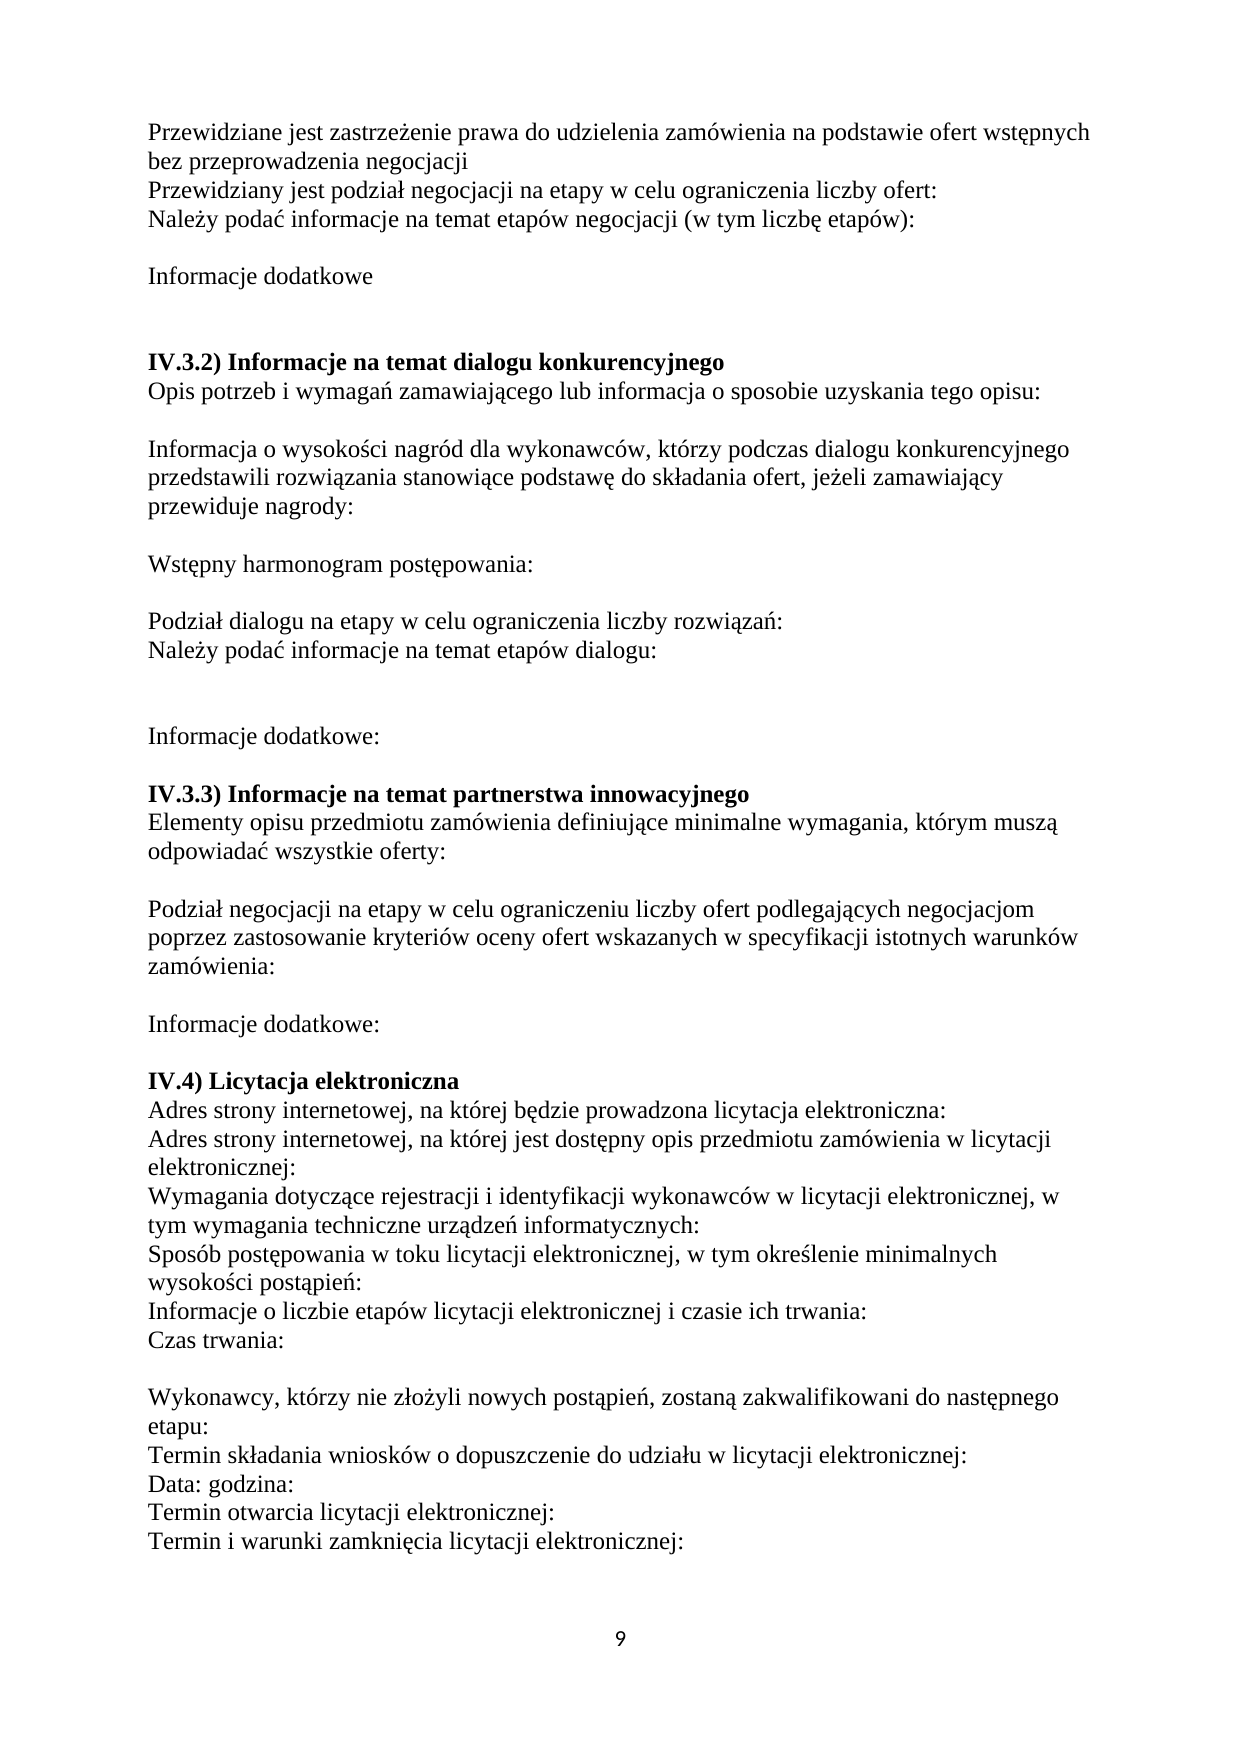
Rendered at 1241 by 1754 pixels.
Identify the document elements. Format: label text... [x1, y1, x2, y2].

text Sposób postępowania w toku licytacji elektronicznej, w tym określenie minimalnych wysokości postąpień: [148, 1239, 1093, 1296]
text Czas trwania: Wykonawcy, którzy nie złożyli nowych postąpień, zostaną zakwalifikowani do następnego etapu: [148, 1325, 1093, 1440]
text Termin i warunki zamknięcia licytacji elektronicznej: [148, 1526, 1093, 1555]
text Termin składania wniosków o dopuszczenie do udziału w licytacji elektronicznej: Data: godzina: Termin otwarcia licytacji elektronicznej: [148, 1440, 1093, 1526]
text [148, 89, 1093, 1124]
text Informacje o liczbie etapów licytacji elektronicznej i czasie ich trwania: [148, 1296, 1093, 1325]
text Adres strony internetowej, na której jest dostępny opis przedmiotu zamówienia w licytacji elektronicznej: [148, 1124, 1093, 1181]
text Wymagania dotyczące rejestracji i identyfikacji wykonawców w licytacji elektronicznej, w tym wymagania techniczne urządzeń informatycznych: [148, 1181, 1093, 1239]
